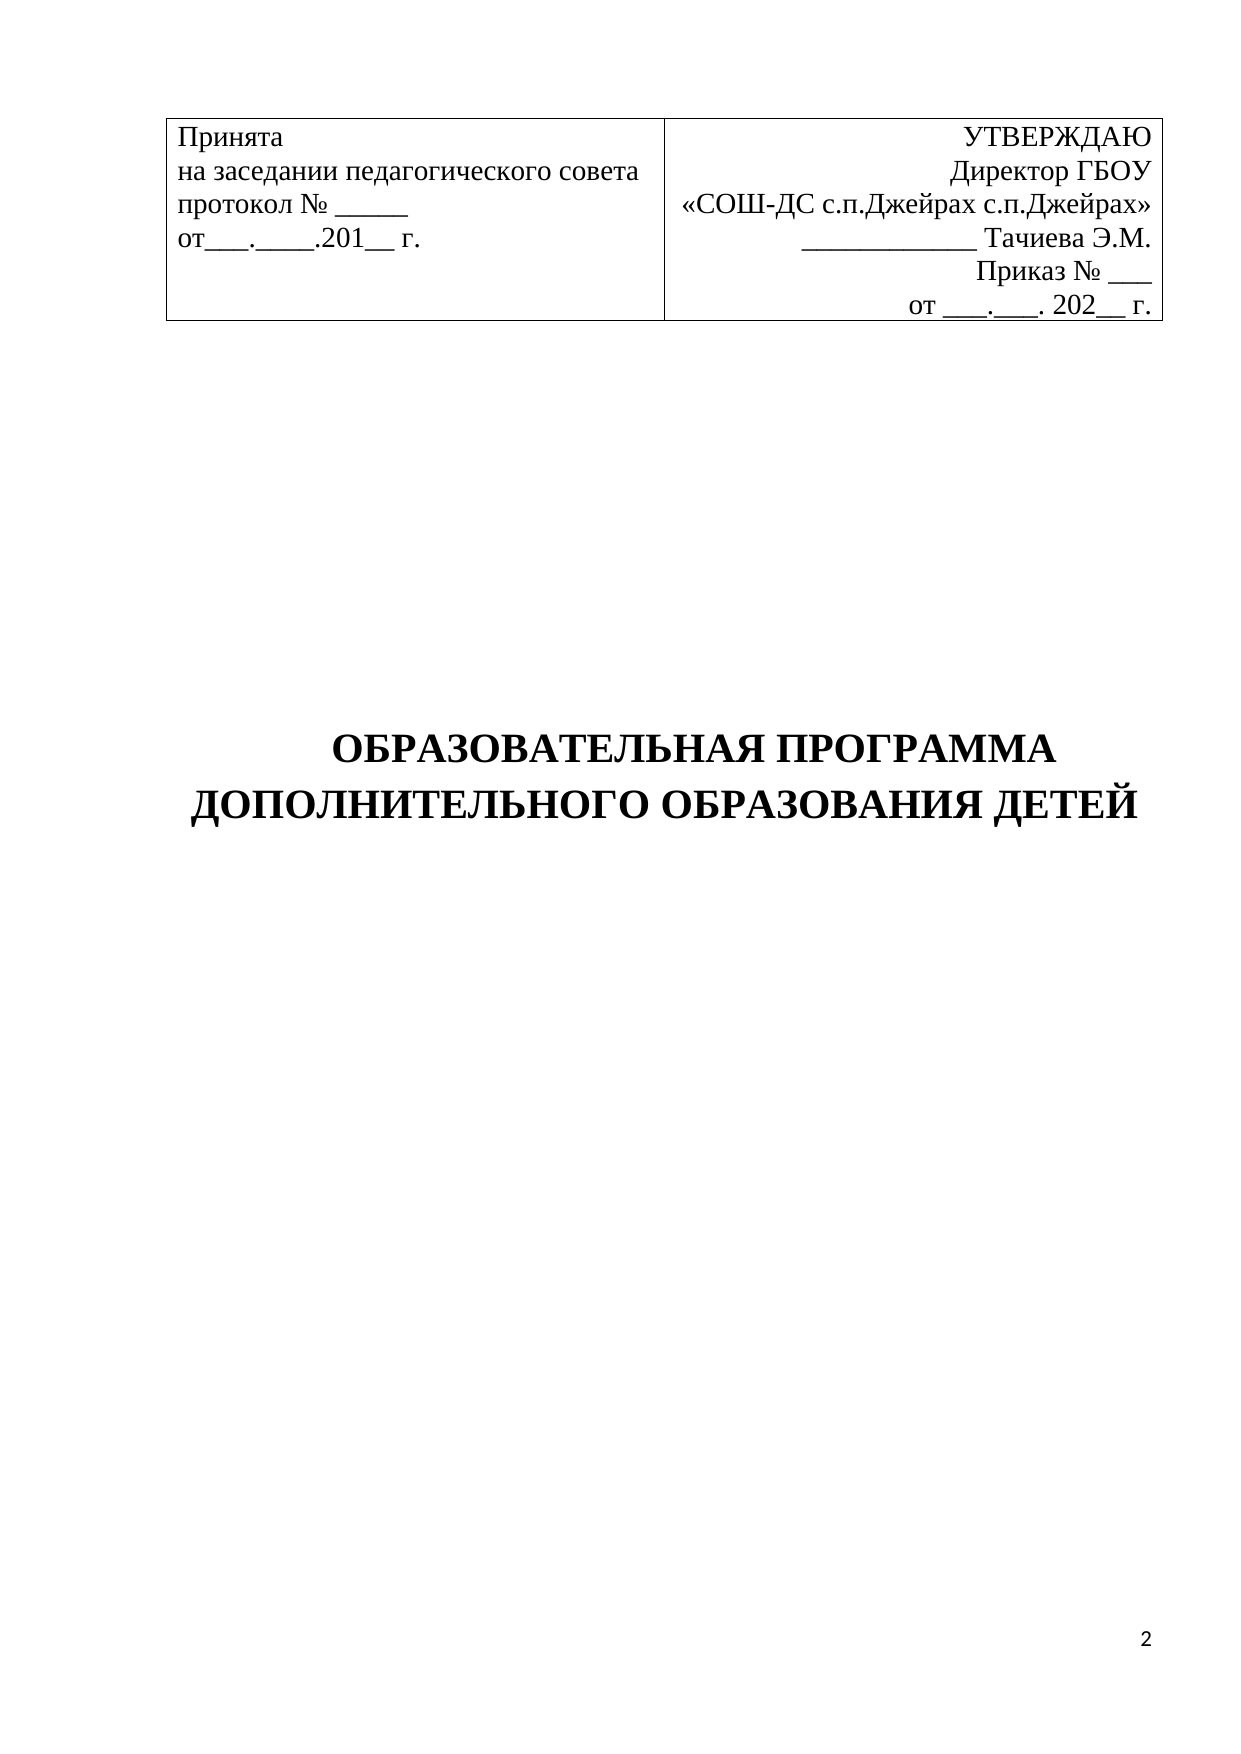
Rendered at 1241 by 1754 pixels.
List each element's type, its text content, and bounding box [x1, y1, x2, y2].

table_header УТВЕРЖДАЮ Директор ГБОУ «СОШ-ДС с.п.Джейрах с.п.Джейрах» ____________ Тачиева Э.М. Приказ № ___ от ___.___. 202__ г. [665, 119, 1162, 320]
text ОБРАЗОВАТЕЛЬНАЯ ПРОГРАММА ДОПОЛНИТЕЛЬНОГО ОБРАЗОВАНИЯ ДЕТЕЙ [177, 724, 1152, 827]
table_header Принята на заседании педагогического совета протокол № _____ от___.____.201__ г. [167, 119, 664, 320]
